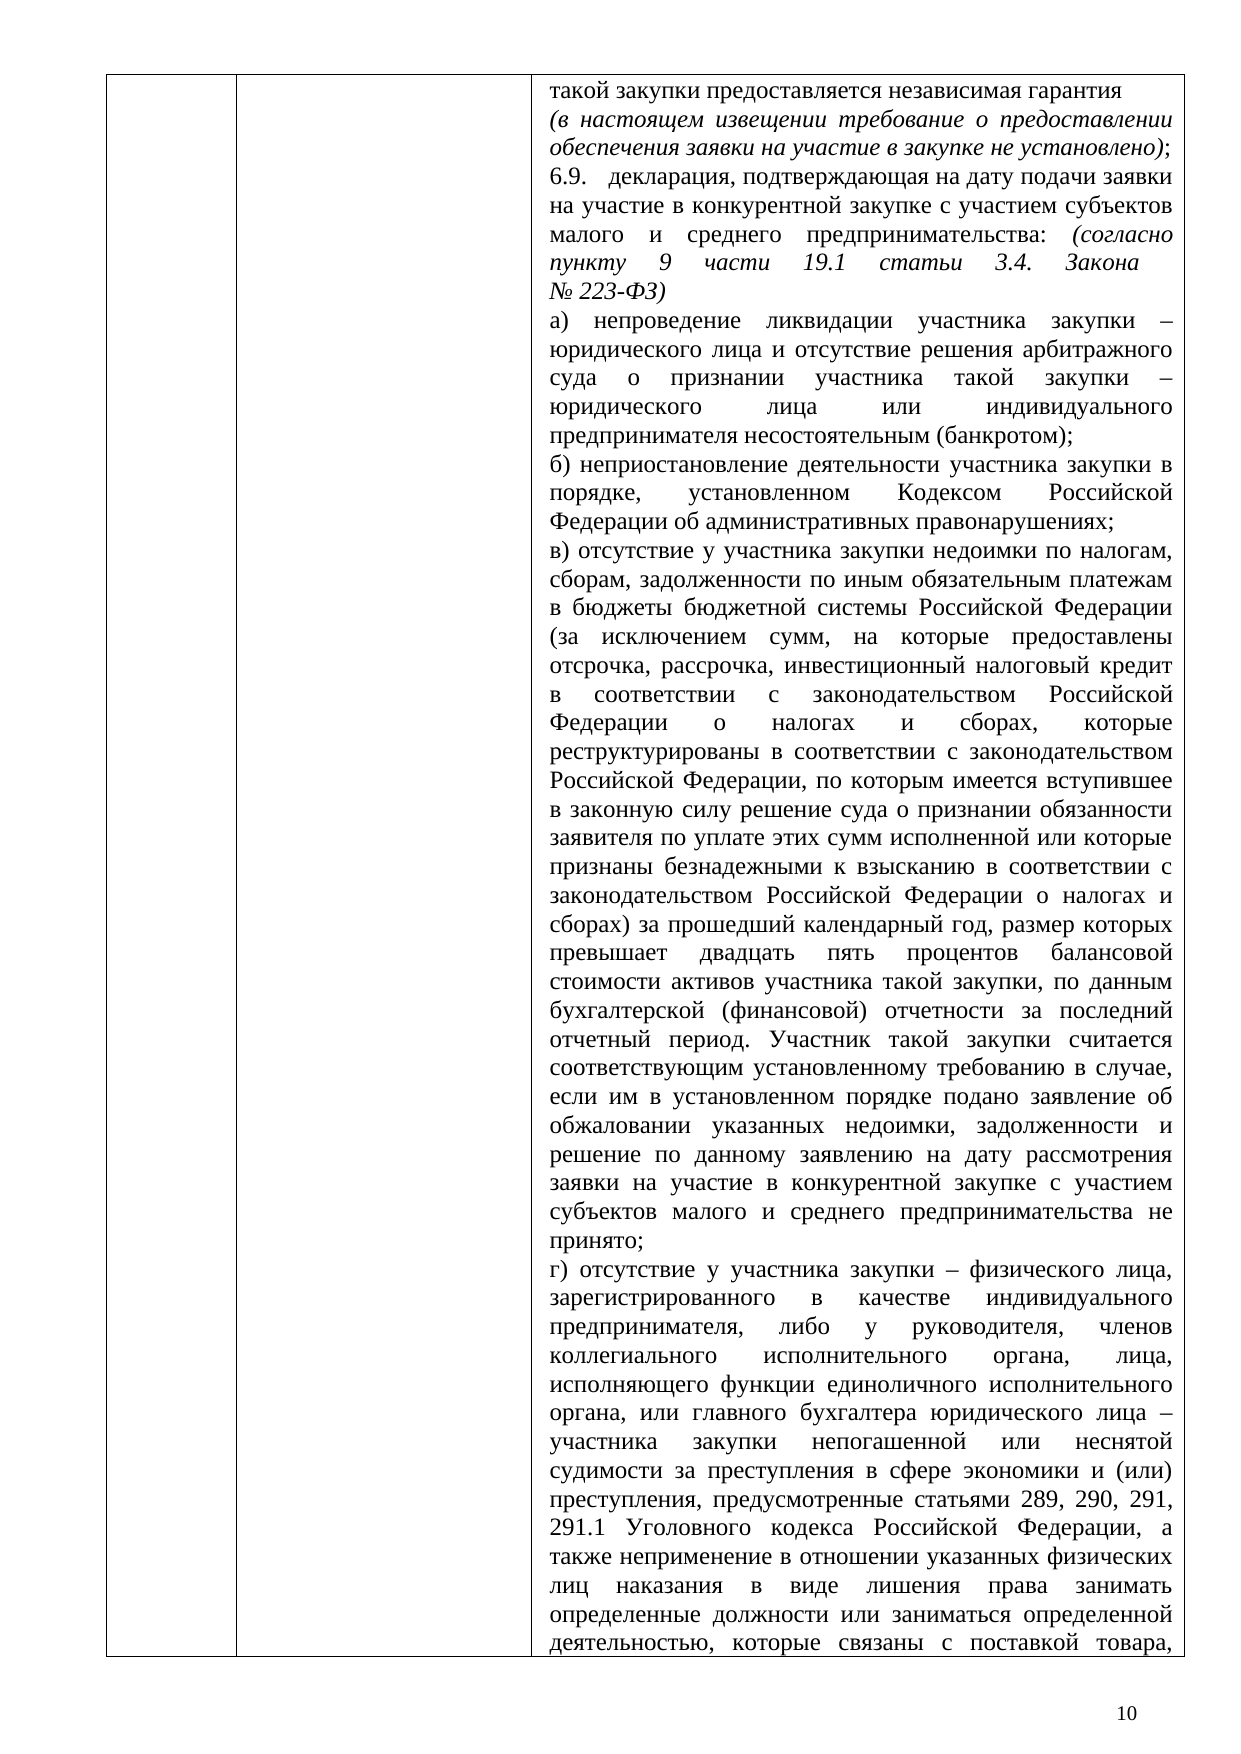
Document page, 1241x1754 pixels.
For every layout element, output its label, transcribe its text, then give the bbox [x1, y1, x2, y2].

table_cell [237, 75, 531, 1656]
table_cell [532, 75, 1184, 1656]
table_cell 6 [107, 75, 236, 1656]
